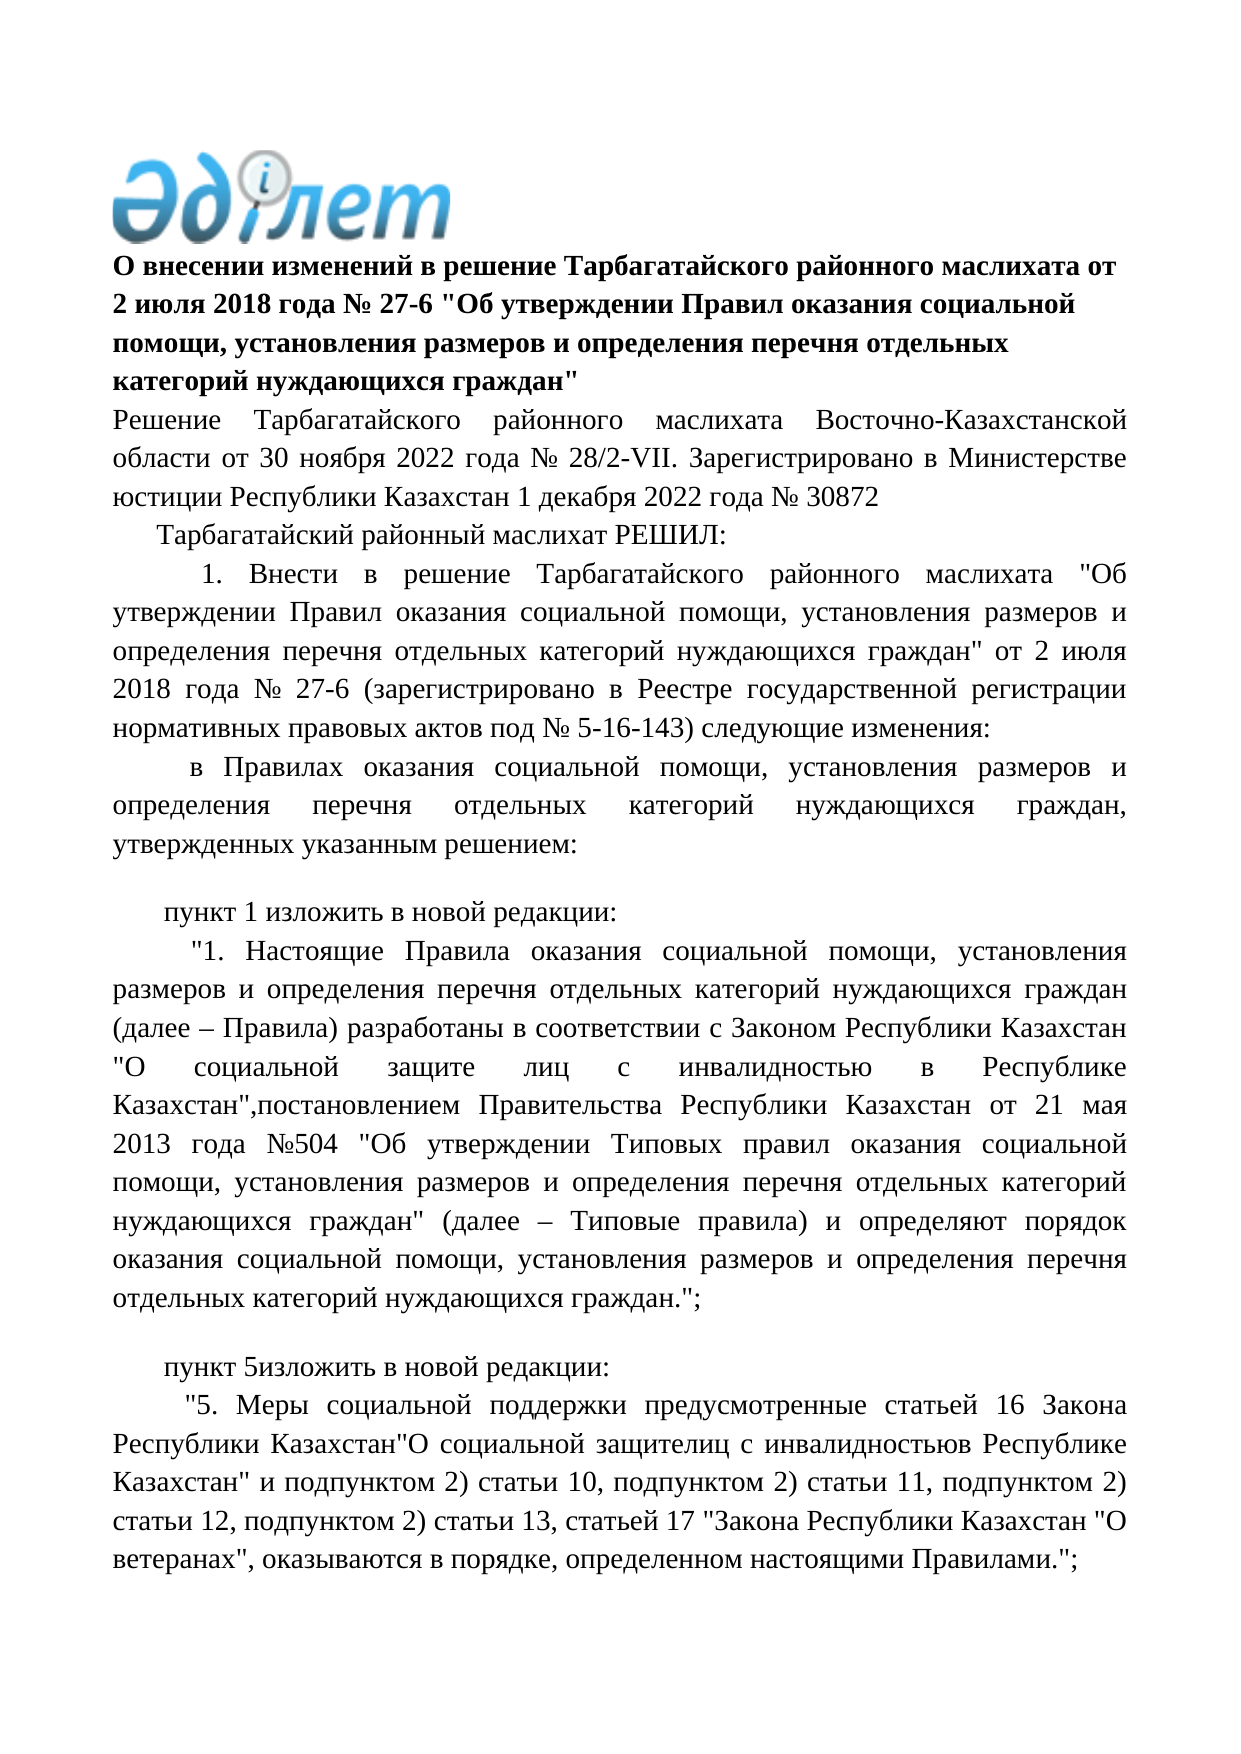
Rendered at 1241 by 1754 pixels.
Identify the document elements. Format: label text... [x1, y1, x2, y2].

text пункт 5изложить в новой редакции: [112, 1349, 1128, 1382]
text 1. Внести в решение Тарбагатайского районного маслихата "Об утверждении Правил оказания социальной помощи, установления размеров и определения перечня отдельных категорий нуждающихся граждан" от 2 июля 2018 года № 27-6 (зарегистрировано в Реестре государственной регистрации нормативных правовых актов под № 5-16-143) следующие изменения: [112, 556, 1128, 744]
text "5. Меры социальной поддержки предусмотренные статьей 16 Закона Республики Казахстан"О социальной защителиц с инвалидностьюв Республике Казахстан" и подпунктом 2) статьи 10, подпунктом 2) статьи 11, подпунктом 2) статьи 12, подпунктом 2) статьи 13, статьей 17 "Закона Республики Казахстан "О ветеранах", оказываются в порядке, определенном настоящими Правилами."; [112, 1387, 1128, 1575]
text в Правилах оказания социальной помощи, установления размеров и определения перечня отдельных категорий нуждающихся граждан, утвержденных указанным решением: [112, 749, 1128, 859]
picture [112, 150, 451, 244]
text пункт 1 изложить в новой редакции: [112, 894, 1128, 928]
text "1. Настоящие Правила оказания социальной помощи, установления размеров и определения перечня отдельных категорий нуждающихся граждан (далее – Правила) разработаны в соответствии с Законом Республики Казахстан "О социальной защите лиц с инвалидностью в Республике Казахстан",постановлением Правительства Республики Казахстан от 21 мая 2013 года №504 "Об утверждении Типовых правил оказания социальной помощи, установления размеров и определения перечня отдельных категорий нуждающихся граждан" (далее – Типовые правила) и определяют порядок оказания социальной помощи, установления размеров и определения перечня отдельных категорий нуждающихся граждан."; [112, 933, 1128, 1313]
text О внесении изменений в решение Тарбагатайского районного маслихата от 2 июля 2018 года № 27-6 "Об утверждении Правил оказания социальной помощи, установления размеров и определения перечня отдельных категорий нуждающихся граждан" [112, 248, 1128, 397]
text Тарбагатайский районный маслихат РЕШИЛ: [112, 517, 1128, 551]
text Решение Тарбагатайского районного маслихата Восточно-Казахстанской области от 30 ноября 2022 года № 28/2-VII. Зарегистрировано в Министерстве юстиции Республики Казахстан 1 декабря 2022 года № 30872 [112, 402, 1128, 512]
